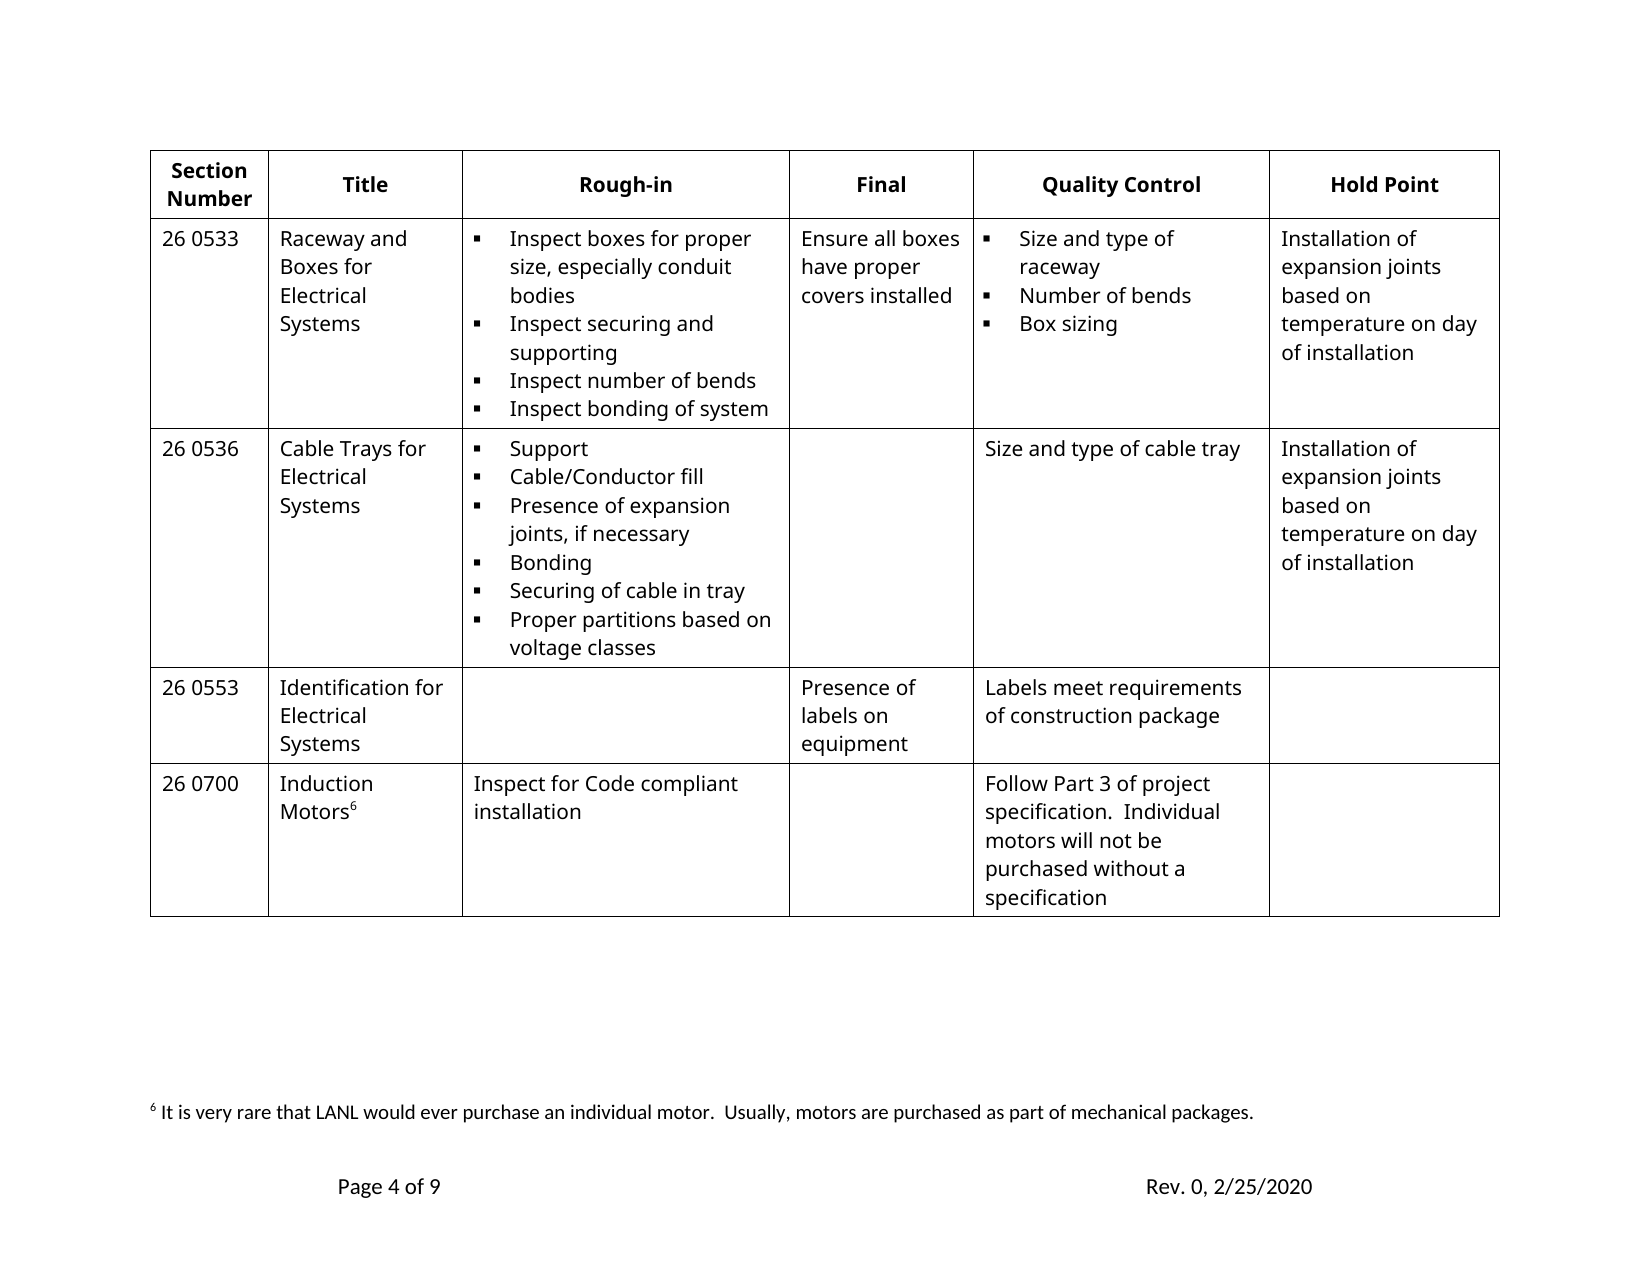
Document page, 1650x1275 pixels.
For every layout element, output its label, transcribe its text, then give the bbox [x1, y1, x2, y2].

table_cell Size and type of raceway Number of bends Box sizing [974, 219, 1269, 428]
table_cell Ensure all boxes have proper covers installed [790, 219, 973, 428]
table_cell [1270, 764, 1499, 916]
table_cell Follow Part 3 of project specification. Individual motors will not be purchased without a specification [974, 764, 1269, 916]
table_cell [790, 764, 973, 916]
table_cell [1270, 668, 1499, 763]
table_cell 26 0700 [151, 764, 268, 916]
table_cell Support Cable/Conductor fill Presence of expansion joints, if necessary Bonding Securing of cable in tray Proper partitions based on voltage classes [463, 429, 789, 667]
table_header Title [269, 151, 462, 218]
table_cell 26 0536 [151, 429, 268, 667]
table_cell [463, 668, 789, 763]
table_cell Installation of expansion joints based on temperature on day of installation [1270, 429, 1499, 667]
table_cell Inspect for Code compliant installation [463, 764, 789, 916]
table_cell Cable Trays for Electrical Systems [269, 429, 462, 667]
table_cell Inspect boxes for proper size, especially conduit bodies Inspect securing and supporting Inspect number of bends Inspect bonding of system [463, 219, 789, 428]
table_cell Labels meet requirements of construction package [974, 668, 1269, 763]
table_cell Installation of expansion joints based on temperature on day of installation [1270, 219, 1499, 428]
table_cell Identification for Electrical Systems [269, 668, 462, 763]
table_cell Size and type of cable tray [974, 429, 1269, 667]
table_header Final [790, 151, 973, 218]
table_cell Raceway and Boxes for Electrical Systems [269, 219, 462, 428]
table_cell 26 0533 [151, 219, 268, 428]
table_cell Presence of labels on equipment [790, 668, 973, 763]
table_header Quality Control [974, 151, 1269, 218]
table_cell [790, 429, 973, 667]
table_cell 26 0553 [151, 668, 268, 763]
table_header Section Number [151, 151, 268, 218]
table_header Hold Point [1270, 151, 1499, 218]
table_cell Induction Motors [269, 764, 462, 916]
table_header Rough-in [463, 151, 789, 218]
